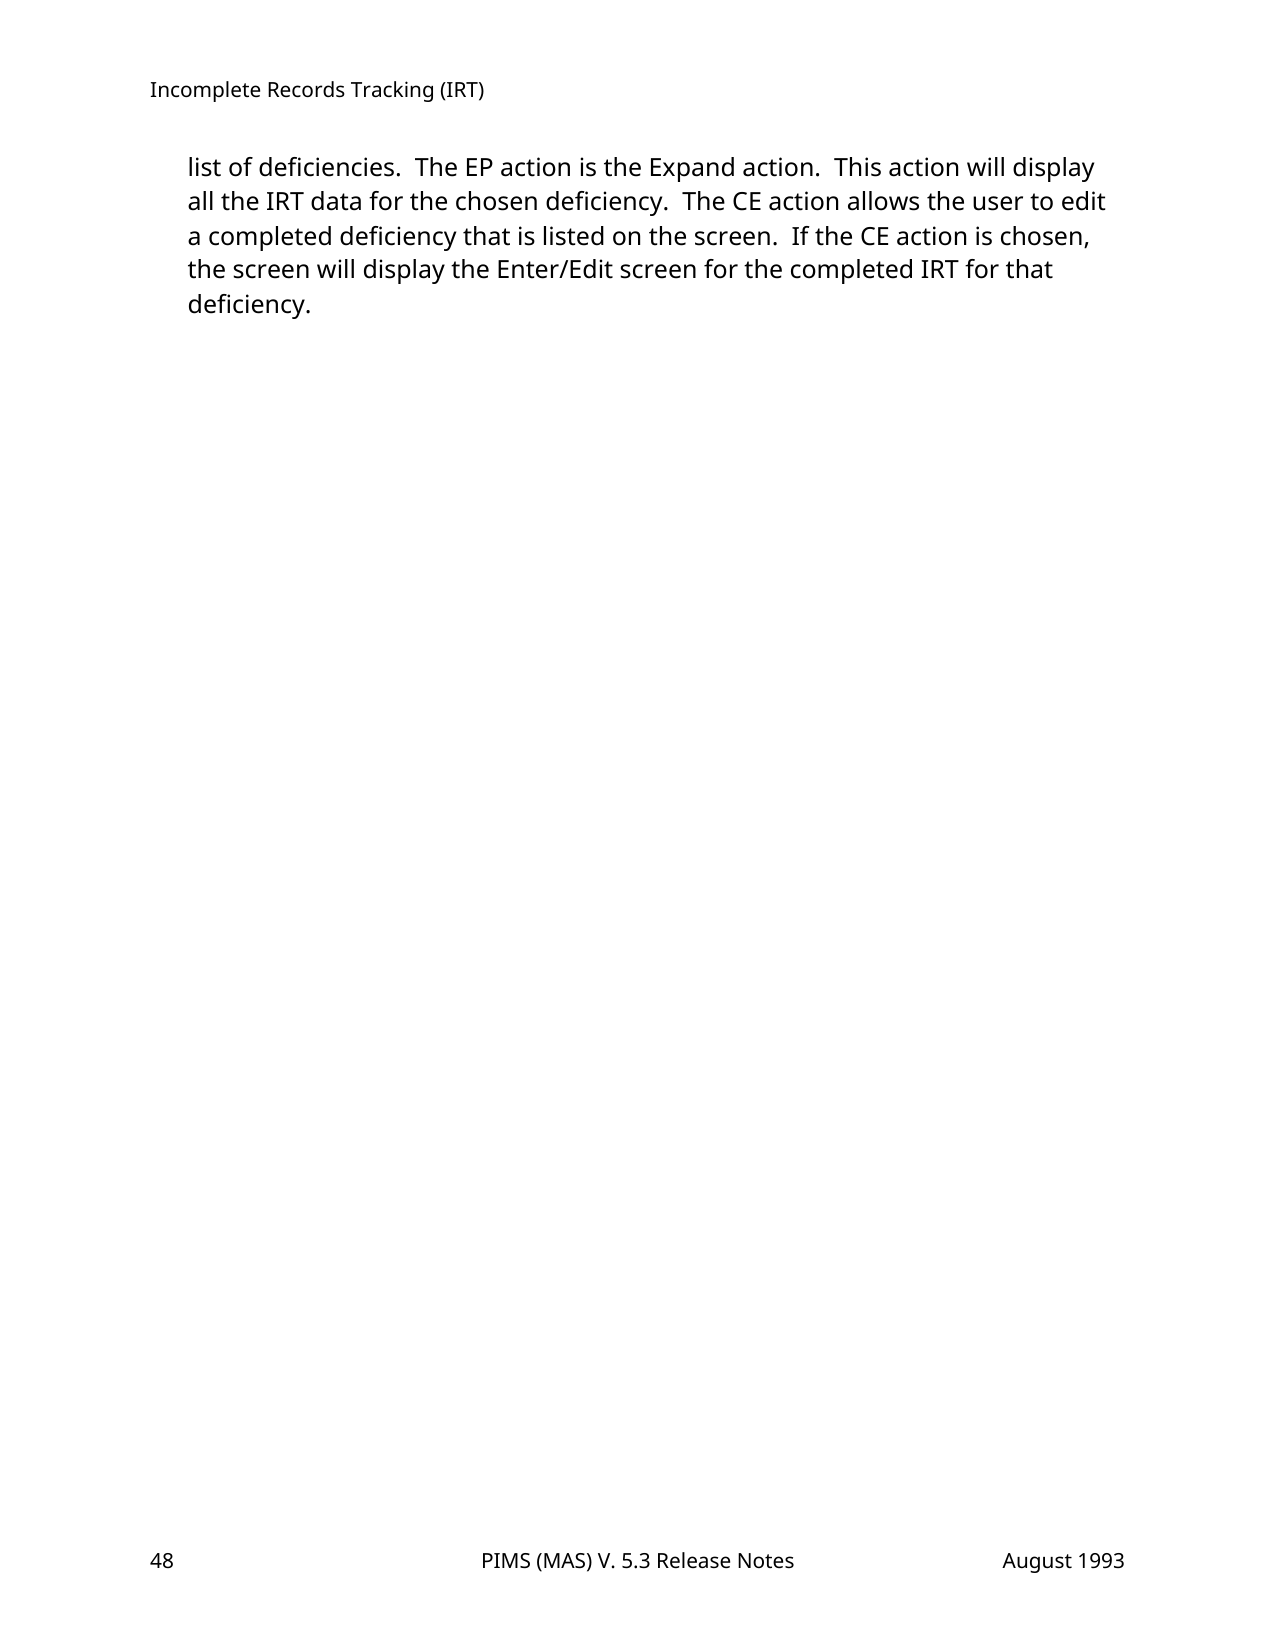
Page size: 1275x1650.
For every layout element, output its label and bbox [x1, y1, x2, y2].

text [150, 150, 1125, 320]
